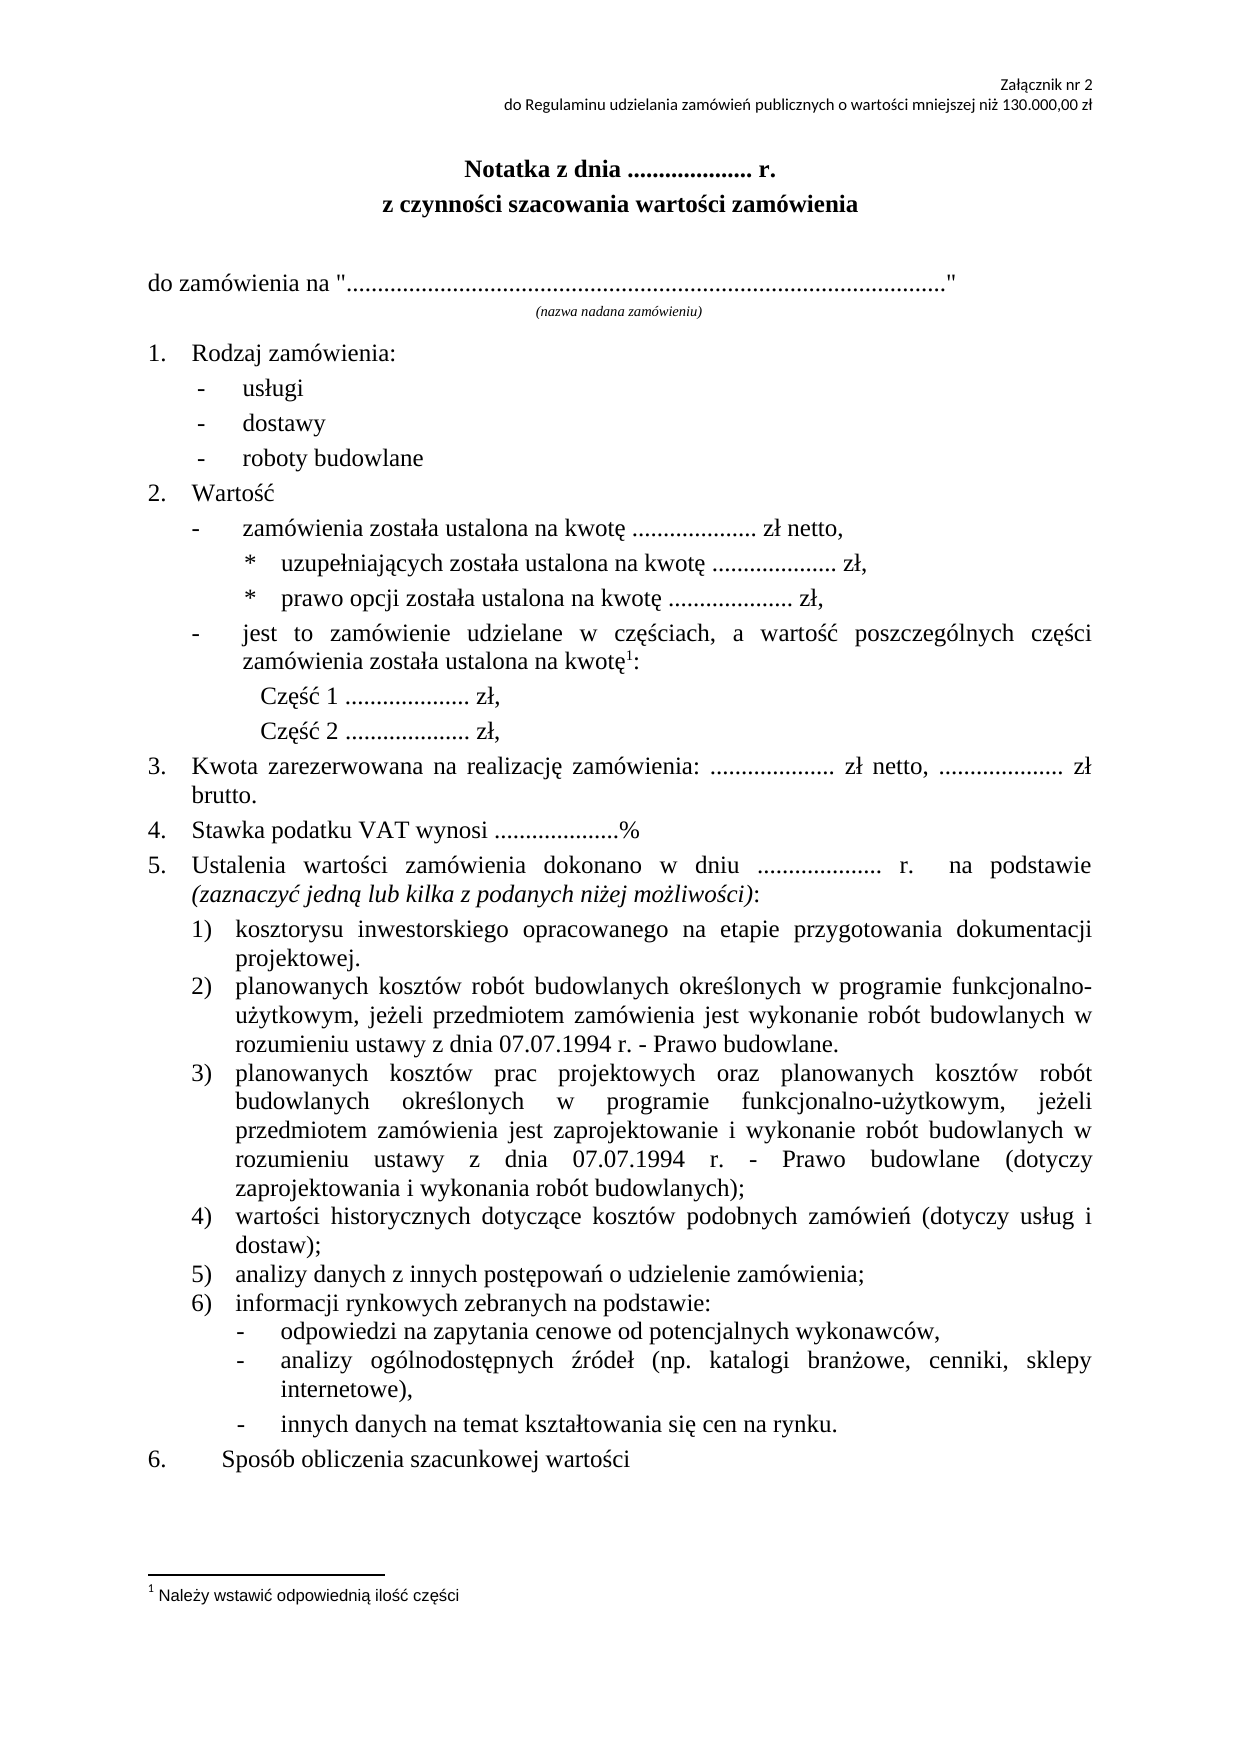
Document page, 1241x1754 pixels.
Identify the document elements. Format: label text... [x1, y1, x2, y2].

text - zamówienia została ustalona na kwotę .................... zł netto, [191, 513, 1093, 541]
text do zamówienia na "................................................................................................" [148, 268, 1093, 296]
text 1. Rodzaj zamówienia: [148, 338, 1093, 366]
text 4) wartości historycznych dotyczące kosztów podobnych zamówień (dotyczy usług i dostaw); [191, 1201, 1093, 1259]
text * uzupełniających została ustalona na kwotę .................... zł, [244, 548, 1093, 576]
text 4. Stawka podatku VAT wynosi ....................% [148, 815, 1093, 844]
text - odpowiedzi na zapytania cenowe od potencjalnych wykonawców, [236, 1316, 1093, 1345]
text 2) planowanych kosztów robót budowlanych określonych w programie funkcjonalno-użytkowym, jeżeli przedmiotem zamówienia jest wykonanie robót budowlanych w rozumieniu ustawy z dnia 07.07.1994 r. - Prawo budowlane. [191, 971, 1093, 1058]
text 5) analizy danych z innych postępowań o udzielenie zamówienia; [191, 1259, 1093, 1288]
text 2. Wartość [148, 478, 1093, 506]
text 6) informacji rynkowych zebranych na podstawie: [191, 1288, 1093, 1316]
text Część 2 .................... zł, [186, 716, 1093, 745]
text - analizy ogólnodostępnych źródeł (np. katalogi branżowe, cenniki, sklepy internetowe), [236, 1345, 1093, 1403]
text z czynności szacowania wartości zamówienia [148, 189, 1093, 218]
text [148, 1444, 1093, 1530]
text * prawo opcji została ustalona na kwotę .................... zł, [244, 583, 1093, 611]
text - innych danych na temat kształtowania się cen na rynku. [237, 1409, 1093, 1438]
text 1) kosztorysu inwestorskiego opracowanego na etapie przygotowania dokumentacji projektowej. [191, 914, 1093, 971]
text 5. Ustalenia wartości zamówienia dokonano w dniu .................... r. na podstawie (zaznaczyć jedną lub kilka z podanych niżej możliwości): [148, 850, 1093, 908]
text (nazwa nadana zamówieniu) [148, 303, 1093, 331]
text - jest to zamówienie udzielane w częściach, a wartość poszczególnych części zamówienia została ustalona na kwotę: [191, 618, 1093, 675]
text 3) planowanych kosztów prac projektowych oraz planowanych kosztów robót budowlanych określonych w programie funkcjonalno-użytkowym, jeżeli przedmiotem zamówienia jest zaprojektowanie i wykonanie robót budowlanych w rozumieniu ustawy z dnia 07.07.1994 r. - Prawo budowlane (dotyczy zaprojektowania i wykonania robót budowlanych); [191, 1058, 1093, 1201]
text - usługi [197, 373, 1093, 401]
text 3. Kwota zarezerwowana na realizację zamówienia: .................... zł netto, .................... zł brutto. [148, 751, 1093, 809]
text - dostawy [197, 408, 1093, 436]
text - roboty budowlane [197, 443, 1093, 471]
text Notatka z dnia .................... r. [148, 154, 1093, 183]
text Część 1 .................... zł, [260, 681, 1093, 710]
